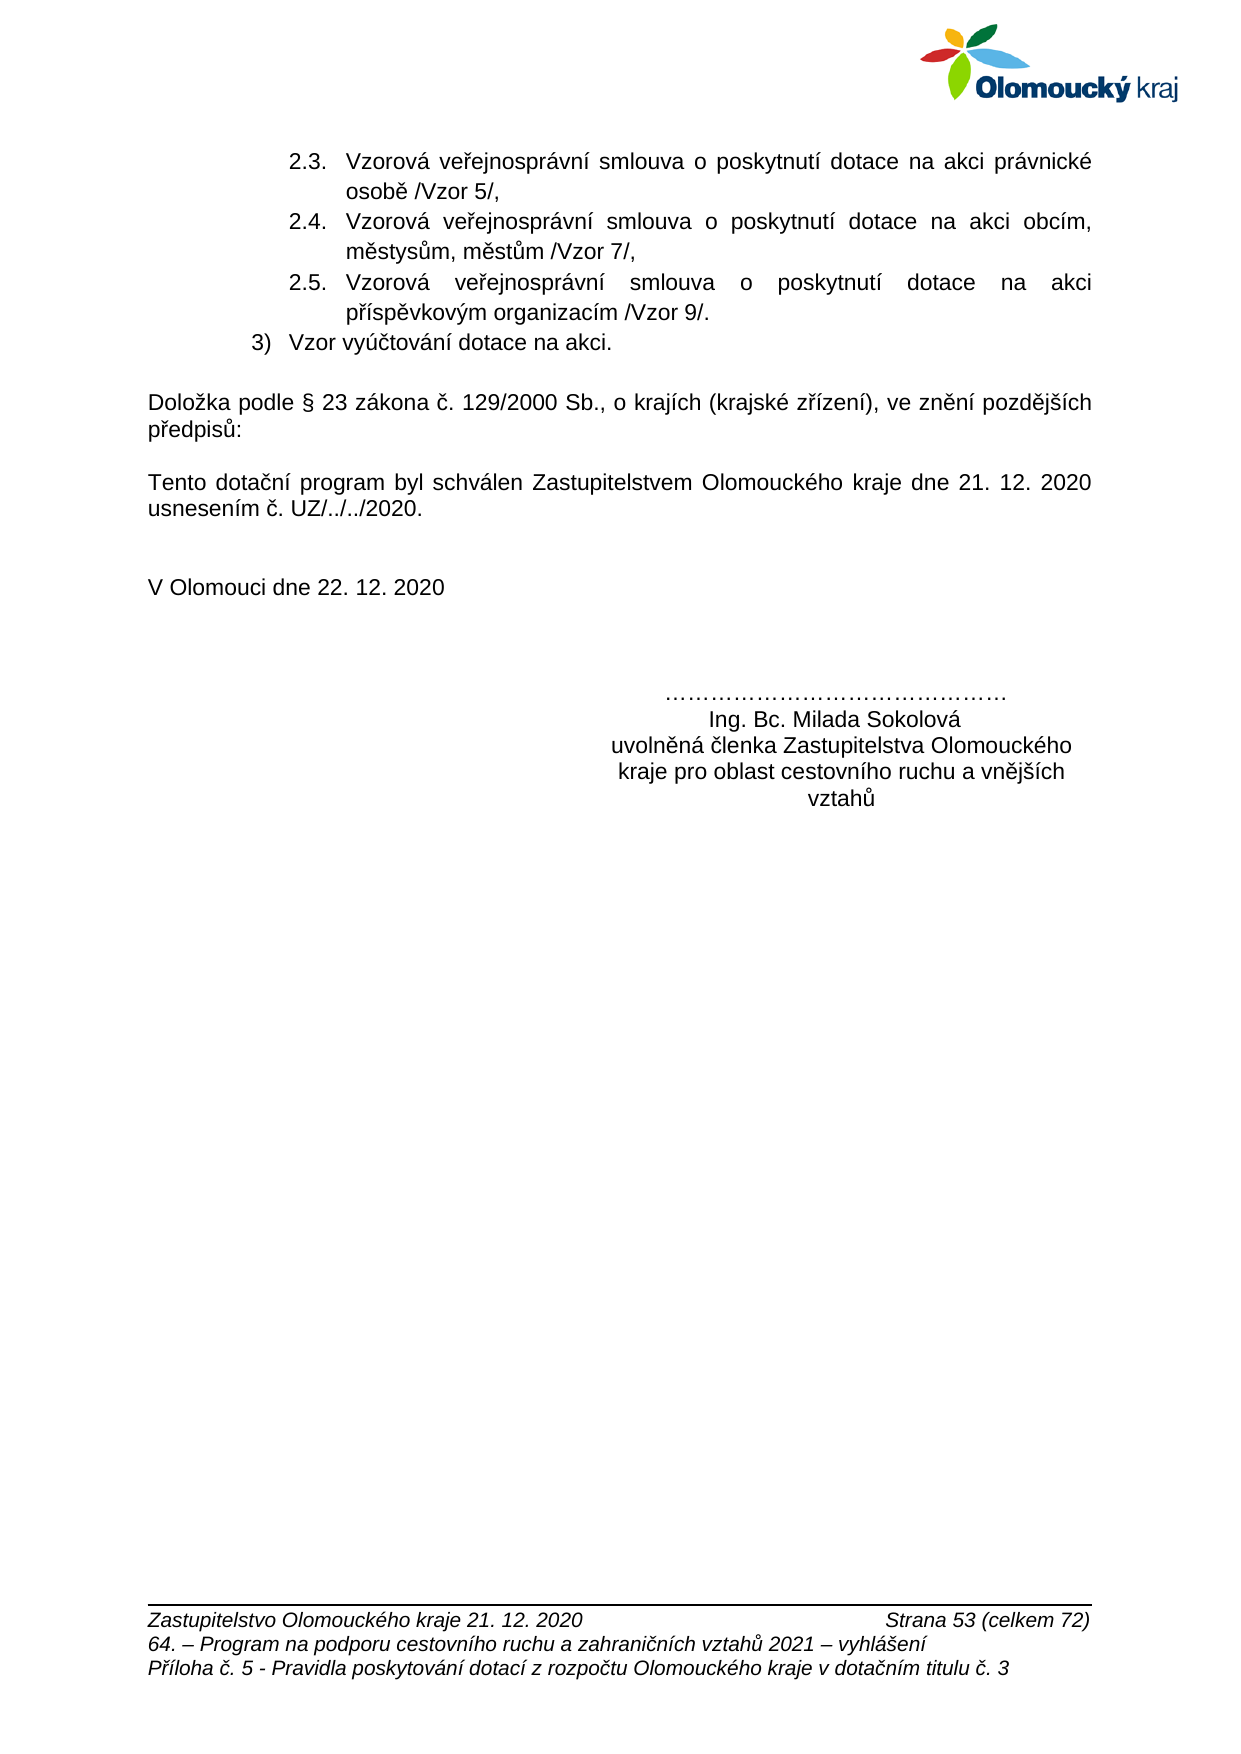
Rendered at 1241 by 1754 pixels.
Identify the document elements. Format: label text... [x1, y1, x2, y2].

text Ing. Bc. Milada Sokolová [664, 706, 1092, 732]
text V Olomouci dne 22. 12. 2020 [148, 574, 1092, 600]
list Vzorová veřejnosprávní smlouva o poskytnutí dotace na akci příspěvkovým organizacím /Vzor 9/. [289, 268, 1092, 325]
list Vzor vyúčtování dotace na akci. [251, 329, 1092, 355]
text uvolněná členka Zastupitelstva Olomouckého kraje pro oblast cestovního ruchu a vnějších vztahů [502, 732, 1092, 811]
text Doložka podle § 23 zákona č. 129/2000 Sb., o krajích (krajské zřízení), ve znění pozdějších předpisů: [148, 389, 1092, 442]
list Vzorová veřejnosprávní smlouva o poskytnutí dotace na akci obcím, městysům, městům /Vzor 7/, [289, 208, 1092, 265]
picture [903, 0, 1197, 131]
list Vzorová veřejnosprávní smlouva o poskytnutí dotace na akci právnické osobě /Vzor 5/, [289, 148, 1092, 204]
text Tento dotační program byl schválen Zastupitelstvem Olomouckého kraje dne 21. 12. 2020 usnesením č. UZ/../../2020. [148, 468, 1092, 521]
text ……………………………………… [148, 679, 1092, 706]
